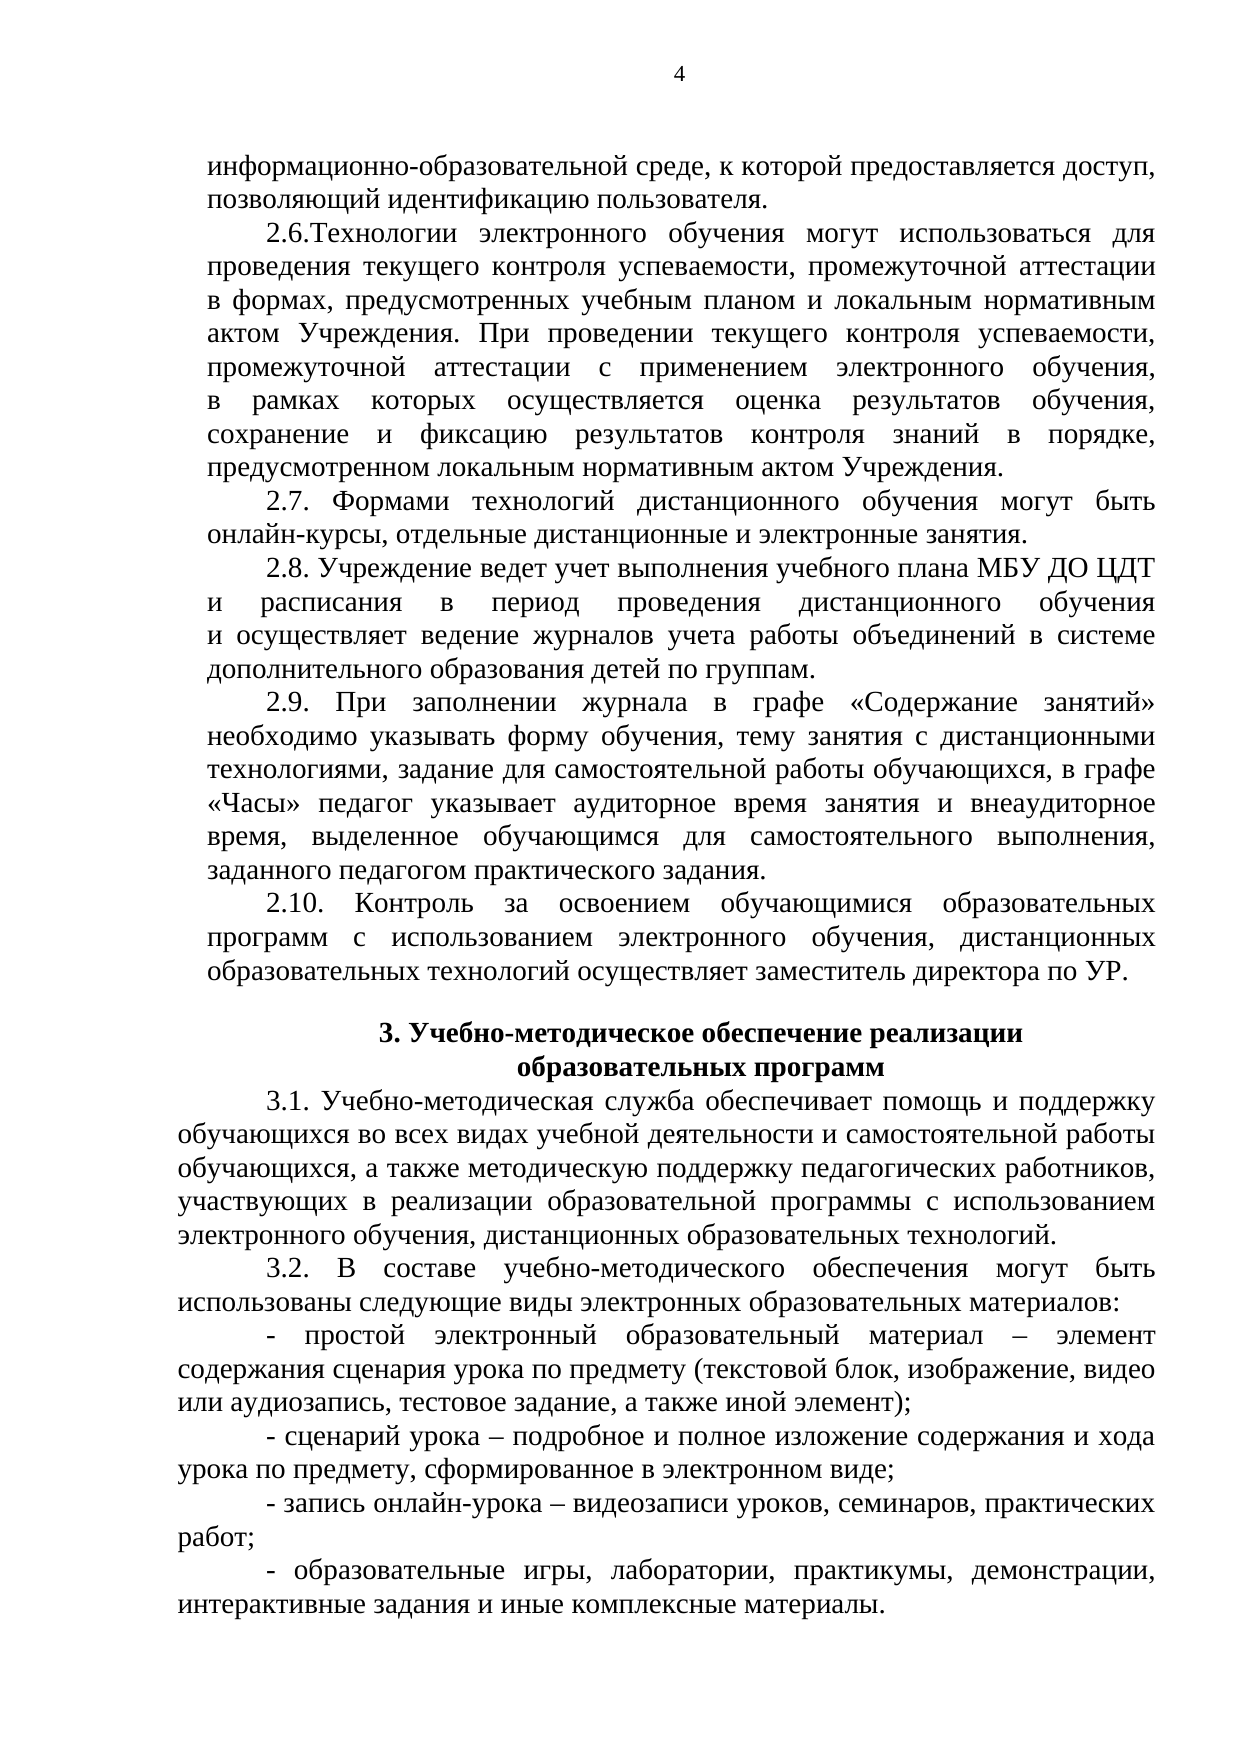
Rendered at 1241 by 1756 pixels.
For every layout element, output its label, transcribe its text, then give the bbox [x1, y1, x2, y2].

subtitle 3. Учебно-методическое обеспечение реализации [257, 1016, 1145, 1049]
list 2.6.Технологии электронного обучения могут использоваться для проведения текущего контроля успеваемости, промежуточной аттестации в формах, предусмотренных учебным планом и локальным нормативным актом Учреждения. При проведении текущего контроля успеваемости, промежуточной аттестации с применением электронного обучения, в рамках которых осуществляется оценка результатов обучения, сохранение и фиксацию результатов контроля знаний в порядке, предусмотренном локальным нормативным актом Учреждения. [207, 215, 1156, 483]
text - сценарий урока – подробное и полное изложение содержания и хода урока по предмету, сформированное в электронном виде; [177, 1418, 1156, 1485]
text - запись онлайн-урока – видеозаписи уроков, семинаров, практических работ; [177, 1485, 1156, 1552]
list 2.8. Учреждение ведет учет выполнения учебного плана МБУ ДО ЦДТ и расписания в период проведения дистанционного обучения и осуществляет ведение журналов учета работы объединений в системе дополнительного образования детей по группам. [207, 550, 1156, 684]
list 2.10. Контроль за освоением обучающимися образовательных программ с использованием электронного обучения, дистанционных образовательных технологий осуществляет заместитель директора по УР. [207, 886, 1156, 986]
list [207, 148, 1156, 215]
text 3.2. В составе учебно-методического обеспечения могут быть использованы следующие виды электронных образовательных материалов: [177, 1250, 1156, 1317]
list 2.9. При заполнении журнала в графе «Содержание занятий» необходимо указывать форму обучения, тему занятия с дистанционными технологиями, задание для самостоятельной работы обучающихся, в графе «Часы» педагог указывает аудиторное время занятия и внеаудиторное время, выделенное обучающимся для самостоятельного выполнения, заданного педагогом практического задания. [207, 684, 1156, 886]
subtitle образовательных программ [257, 1049, 1145, 1083]
text - простой электронный образовательный материал – элемент содержания сценария урока по предмету (текстовой блок, изображение, видео или аудиозапись, тестовое задание, а также иной элемент); [177, 1317, 1156, 1418]
list 2.7. Формами технологий дистанционного обучения могут быть онлайн-курсы, отдельные дистанционные и электронные занятия. [207, 483, 1156, 550]
text 3.1. Учебно-методическая служба обеспечивает помощь и поддержку обучающихся во всех видах учебной деятельности и самостоятельной работы обучающихся, а также методическую поддержку педагогических работников, участвующих в реализации образовательной программы с использованием электронного обучения, дистанционных образовательных технологий. [177, 1083, 1156, 1250]
text - образовательные игры, лаборатории, практикумы, демонстрации, интерактивные задания и иные комплексные материалы. [177, 1552, 1156, 1619]
